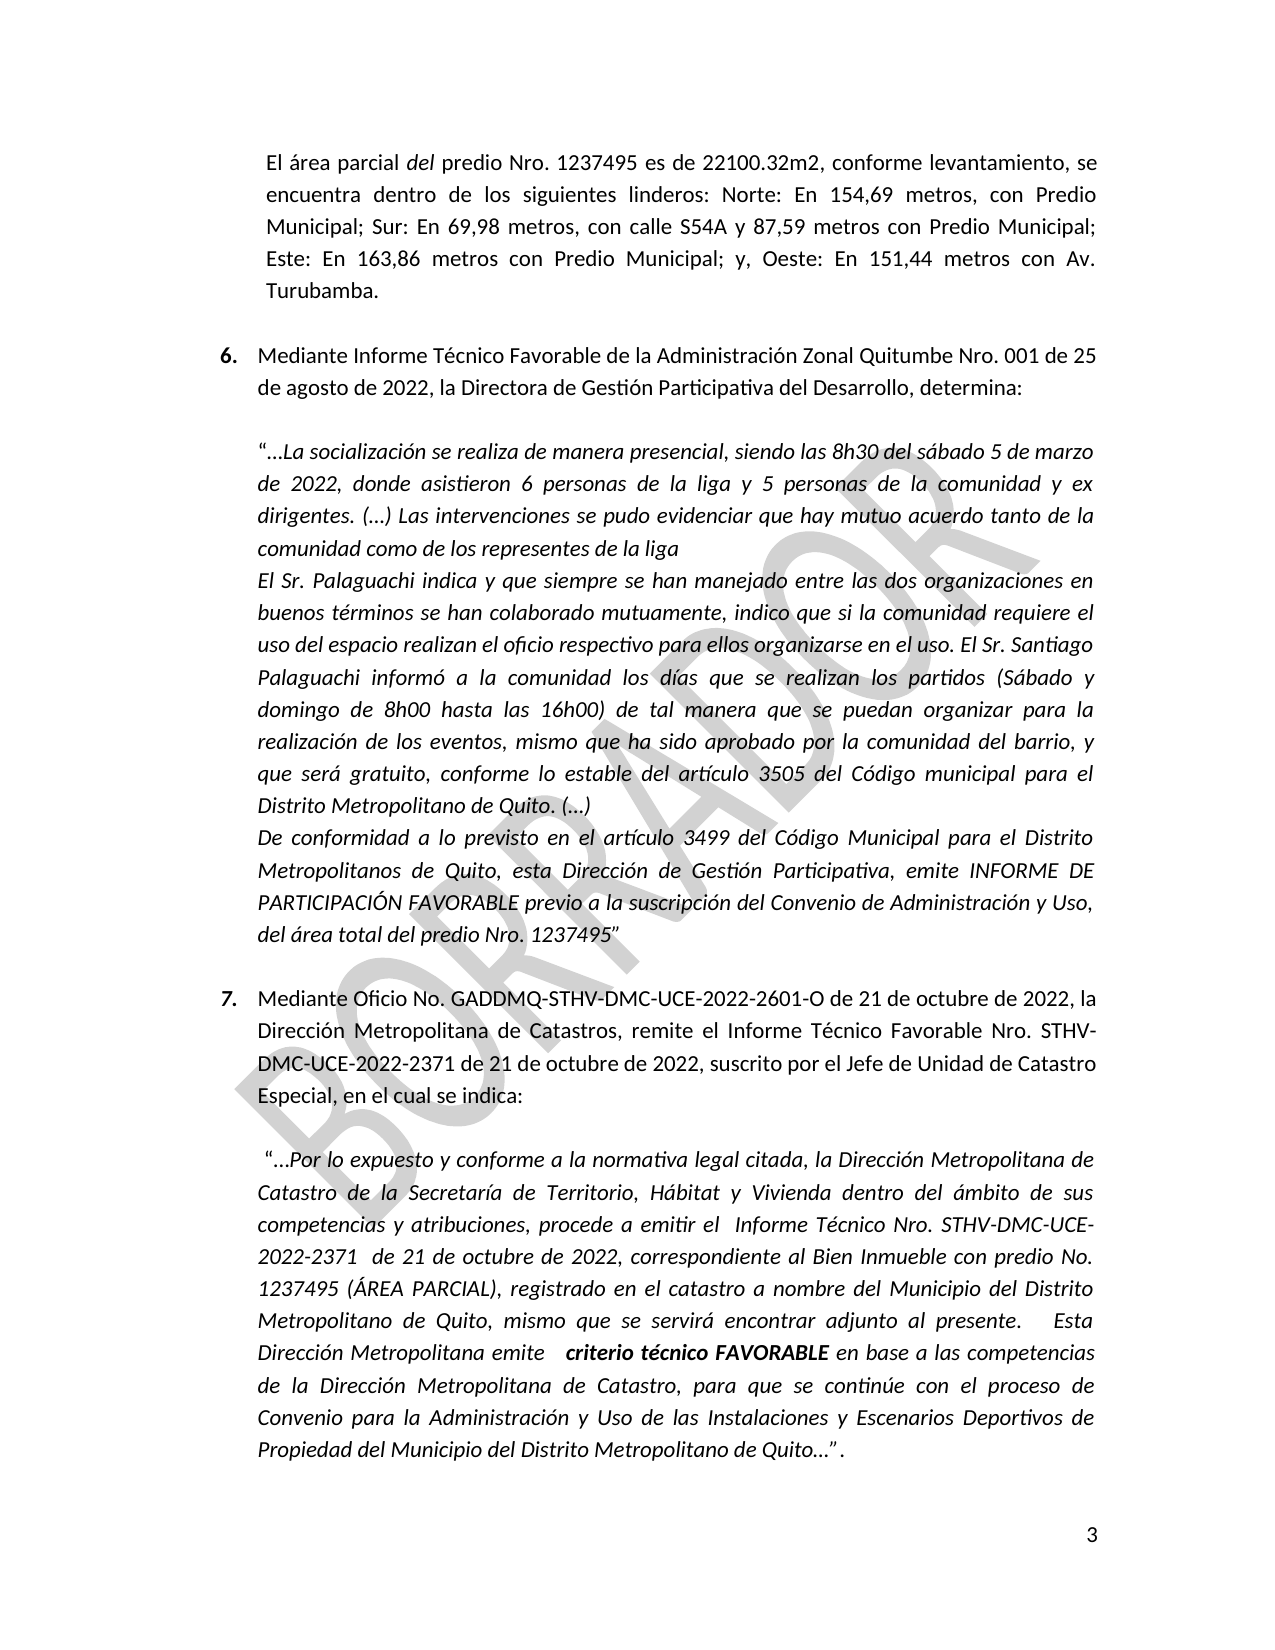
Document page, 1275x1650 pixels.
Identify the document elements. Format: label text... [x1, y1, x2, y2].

list El Sr. Palaguachi indica y que siempre se han manejado entre las dos organizaciones en buenos términos se han colaborado mutuamente, indico que si la comunidad requiere el uso del espacio realizan el oficio respectivo para ellos organizarse en el uso. El Sr. Santiago Palaguachi informó a la comunidad los días que se realizan los partidos (Sábado y domingo de 8h00 hasta las 16h00) de tal manera que se puedan organizar para la realización de los eventos, mismo que ha sido aprobado por la comunidad del barrio, y que será gratuito, conforme lo estable del artículo 3505 del Código municipal para el Distrito Metropolitano de Quito. (…) [257, 566, 1098, 819]
list Mediante Informe Técnico Favorable de la Administración Zonal Quitumbe Nro. 001 de 25 de agosto de 2022, la Directora de Gestión Participativa del Desarrollo, determina: [220, 341, 1098, 401]
list De conformidad a lo previsto en el artículo 3499 del Código Municipal para el Distrito Metropolitanos de Quito, esta Dirección de Gestión Participativa, emite INFORME DE PARTICIPACIÓN FAVORABLE previo a la suscripción del Convenio de Administración y Uso, del área total del predio Nro. 1237495” [257, 823, 1098, 948]
list “…La socialización se realiza de manera presencial, siendo las 8h30 del sábado 5 de marzo de 2022, donde asistieron 6 personas de la liga y 5 personas de la comunidad y ex dirigentes. (…) Las intervenciones se pudo evidenciar que hay mutuo acuerdo tanto de la comunidad como de los representes de la liga [257, 437, 1098, 562]
list Mediante Oficio No. GADDMQ-STHV-DMC-UCE-2022-2601-O de 21 de octubre de 2022, la Dirección Metropolitana de Catastros, remite el Informe Técnico Favorable Nro. STHV-DMC-UCE-2022-2371 de 21 de octubre de 2022, suscrito por el Jefe de Unidad de Catastro Especial, en el cual se indica: [220, 984, 1098, 1109]
text El área parcial del predio Nro. 1237495 es de 22100.32m2, conforme levantamiento, se encuentra dentro de los siguientes linderos: Norte: En 154,69 metros, con Predio Municipal; Sur: En 69,98 metros, con calle S54A y 87,59 metros con Predio Municipal; Este: En 163,86 metros con Predio Municipal; y, Oeste: En 151,44 metros con Av. Turubamba. [266, 148, 1098, 304]
list “…Por lo expuesto y conforme a la normativa legal citada, la Dirección Metropolitana de Catastro de la Secretaría de Territorio, Hábitat y Vivienda dentro del ámbito de sus competencias y atribuciones, procede a emitir el Informe Técnico Nro. STHV-DMC-UCE-2022-2371 de 21 de octubre de 2022, correspondiente al Bien Inmueble con predio No. 1237495 (ÁREA PARCIAL), registrado en el catastro a nombre del Municipio del Distrito Metropolitano de Quito, mismo que se servirá encontrar adjunto al presente. Esta Dirección Metropolitana emite criterio técnico FAVORABLE en base a las competencias de la Dirección Metropolitana de Catastro, para que se continúe con el proceso de Convenio para la Administración y Uso de las Instalaciones y Escenarios Deportivos de Propiedad del Municipio del Distrito Metropolitano de Quito…”. [257, 1145, 1098, 1463]
